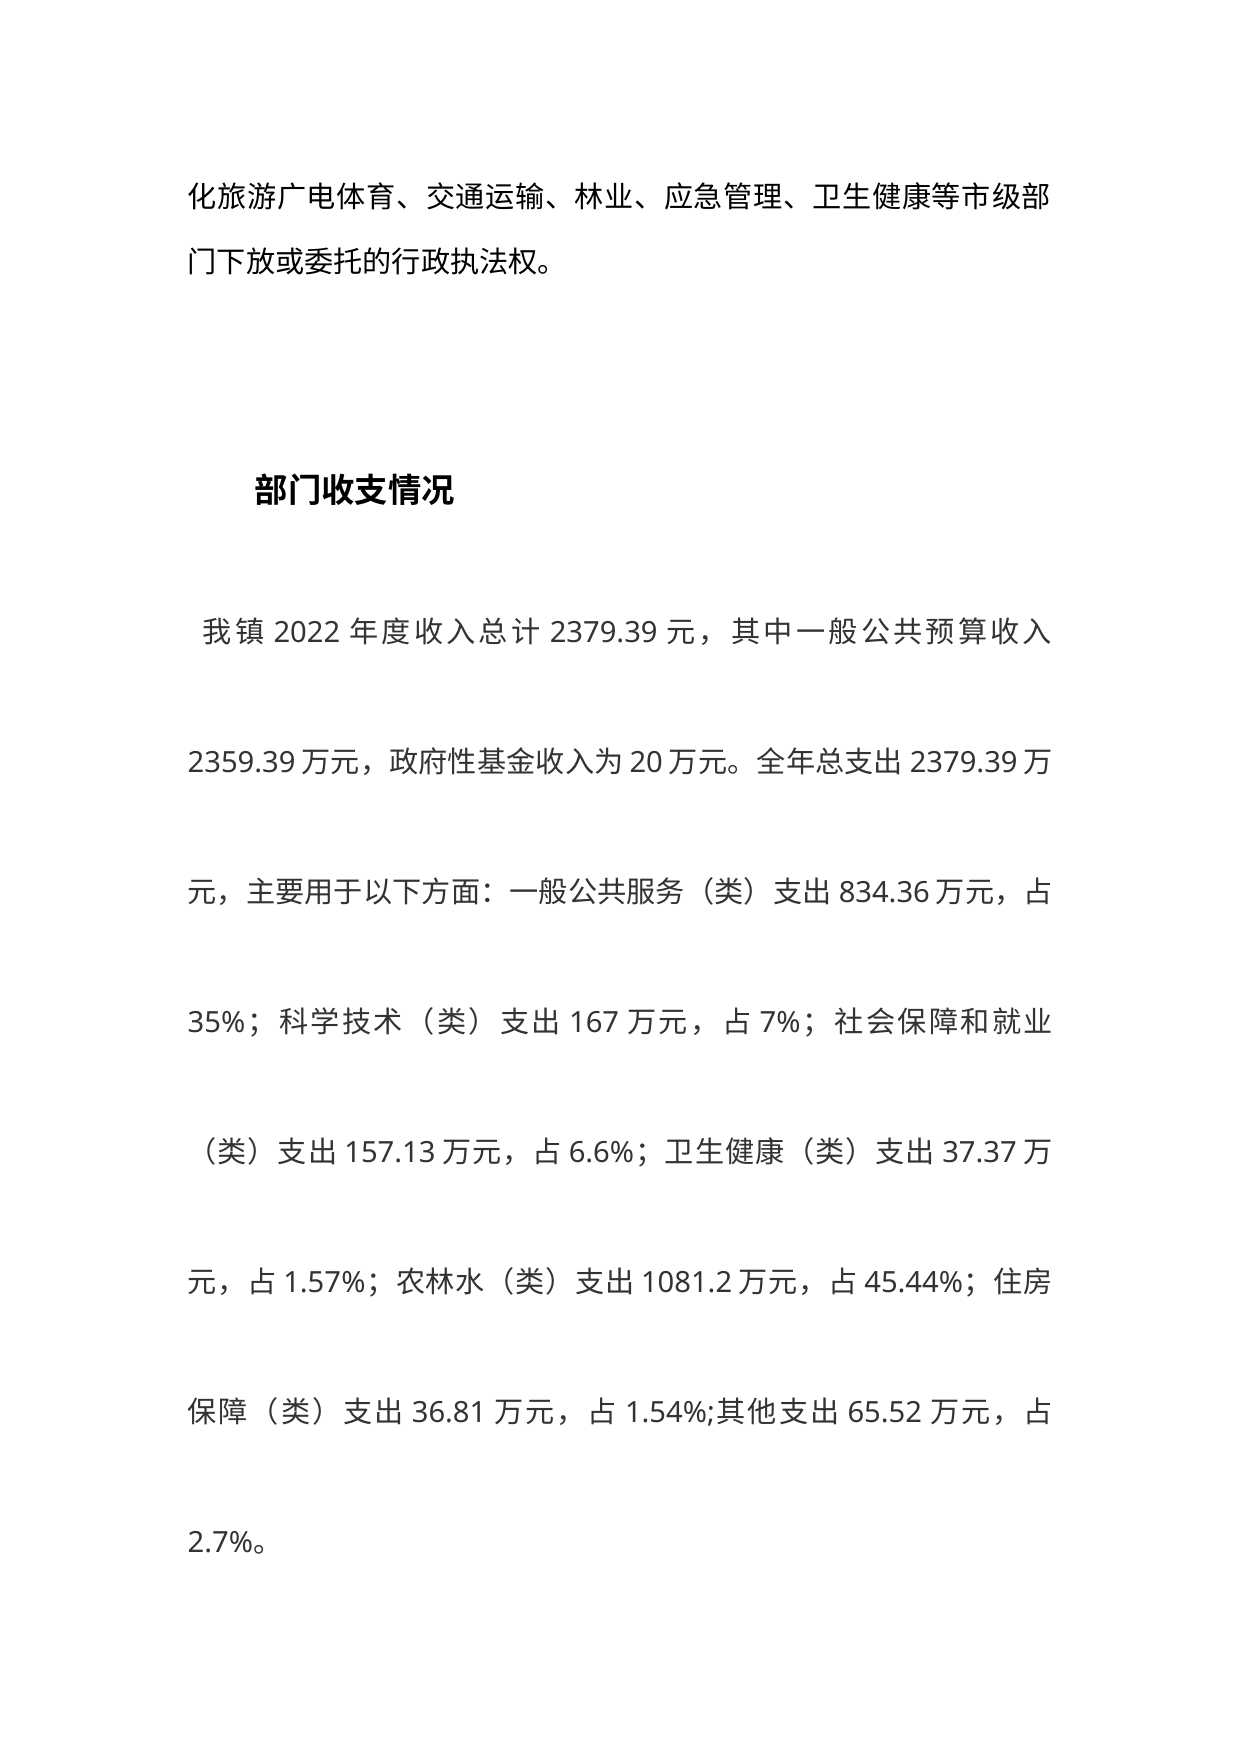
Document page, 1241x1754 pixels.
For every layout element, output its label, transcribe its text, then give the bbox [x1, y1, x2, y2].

list 部门收支情况 [187, 455, 1053, 520]
list 我镇2022年度收入总计2379.39元，其中一般公共预算收入2359.39万元，政府性基金收入为20万元。全年总支出 2379.39万元，主要用于以下方面：一般公共服务（类）支出834.36万元，占35%；科学技术（类）支出167万元，占7%；社会保障和就业（类）支出157.13万元，占6.6%；卫生健康（类）支出37.37万元，占1.57%；农林水（类）支出1081.2万元，占45.44%；住房保障（类）支出36.81万元，占1.54%;其他支出65.52万元，占2.7%。 [187, 597, 1053, 1572]
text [187, 162, 1053, 292]
